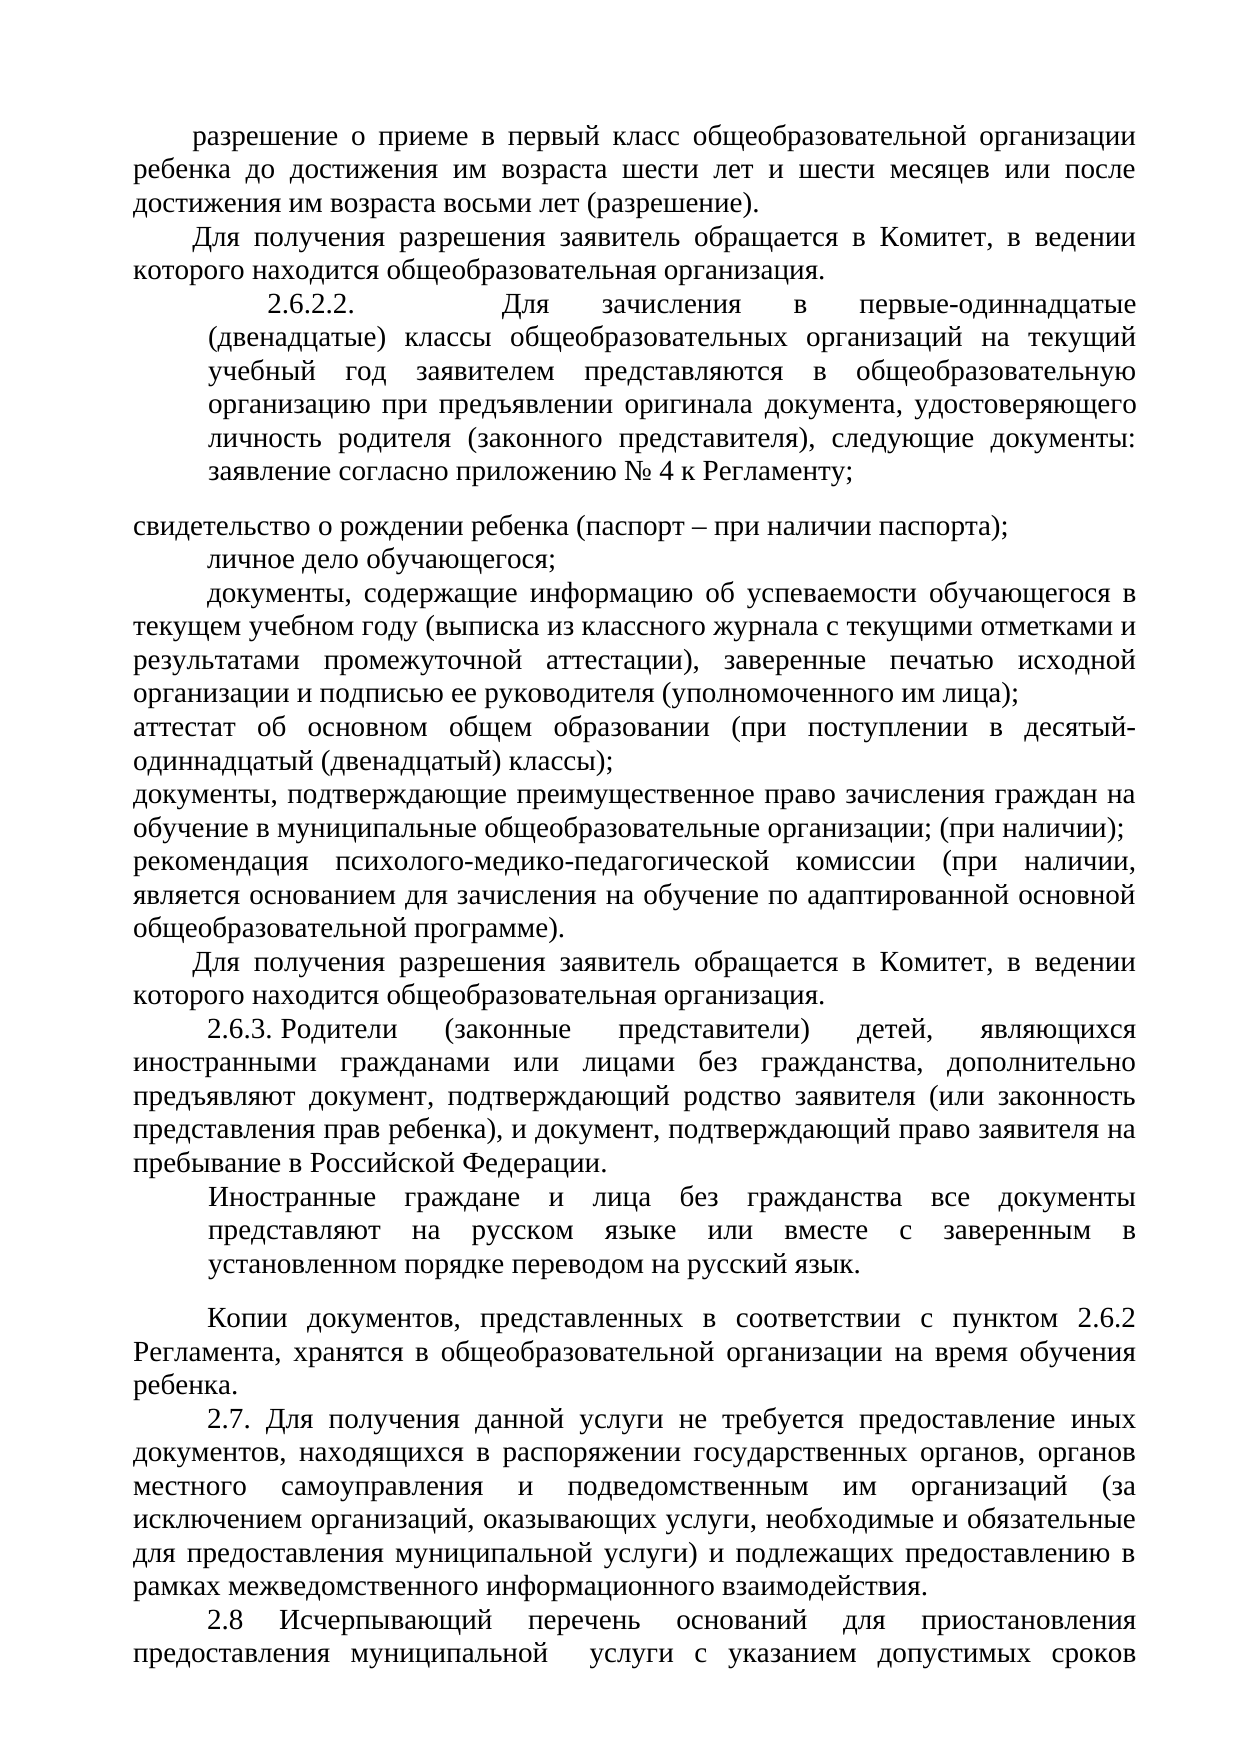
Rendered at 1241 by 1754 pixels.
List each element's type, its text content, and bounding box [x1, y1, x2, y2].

list Родители (законные представители) детей, являющихся иностранными гражданами или лицами без гражданства, дополнительно предъявляют документ, подтверждающий родство заявителя (или законность представления прав ребенка), и документ, подтверждающий право заявителя на пребывание в Российской Федерации. [133, 1011, 1137, 1179]
text документы, подтверждающие преимущественное право зачисления граждан на обучение в муниципальные общеобразовательные организации; (при наличии); [133, 776, 1137, 843]
text Копии документов, представленных в соответствии с пунктом 2.6.2 Регламента, хранятся в общеобразовательной организации на время обучения ребенка. [133, 1300, 1137, 1401]
text Для получения разрешения заявитель обращается в Комитет, в ведении которого находится общеобразовательная организация. [133, 944, 1137, 1011]
text свидетельство о рождении ребенка (паспорт – при наличии паспорта); [133, 508, 1137, 541]
text рекомендация психолого-медико-педагогической комиссии (при наличии, является основанием для зачисления на обучение по адаптированной основной общеобразовательной программе). [133, 843, 1137, 944]
text аттестат об основном общем образовании (при поступлении в десятый-одиннадцатый (двенадцатый) классы); [133, 709, 1137, 776]
list 2.6.2.2. Для зачисления в первые-одиннадцатые (двенадцатые) классы общеобразовательных организаций на текущий учебный год заявителем представляются в общеобразовательную организацию при предъявлении оригинала документа, удостоверяющего личность родителя (законного представителя), следующие документы: заявление согласно приложению № 4 к Регламенту; [208, 286, 1137, 487]
text Для получения разрешения заявитель обращается в Комитет, в ведении которого находится общеобразовательная организация. [133, 219, 1137, 286]
text разрешение о приеме в первый класс общеобразовательной организации ребенка до достижения им возраста шести лет и шести месяцев или после достижения им возраста восьми лет (разрешение). [133, 118, 1137, 219]
text личное дело обучающегося; [133, 541, 1137, 575]
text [133, 1602, 1137, 1669]
list Иностранные граждане и лица без гражданства все документы представляют на русском языке или вместе с заверенным в установленном порядке переводом на русский язык. [208, 1179, 1137, 1279]
text 2.7. Для получения данной услуги не требуется предоставление иных документов, находящихся в распоряжении государственных органов, органов местного самоуправления и подведомственным им организаций (за исключением организаций, оказывающих услуги, необходимые и обязательные для предоставления муниципальной услуги) и подлежащих предоставлению в рамках межведомственного информационного взаимодействия. [133, 1401, 1137, 1602]
text документы, содержащие информацию об успеваемости обучающегося в текущем учебном году (выписка из классного журнала с текущими отметками и результатами промежуточной аттестации), заверенные печатью исходной организации и подписью ее руководителя (уполномоченного им лица); [133, 575, 1137, 709]
